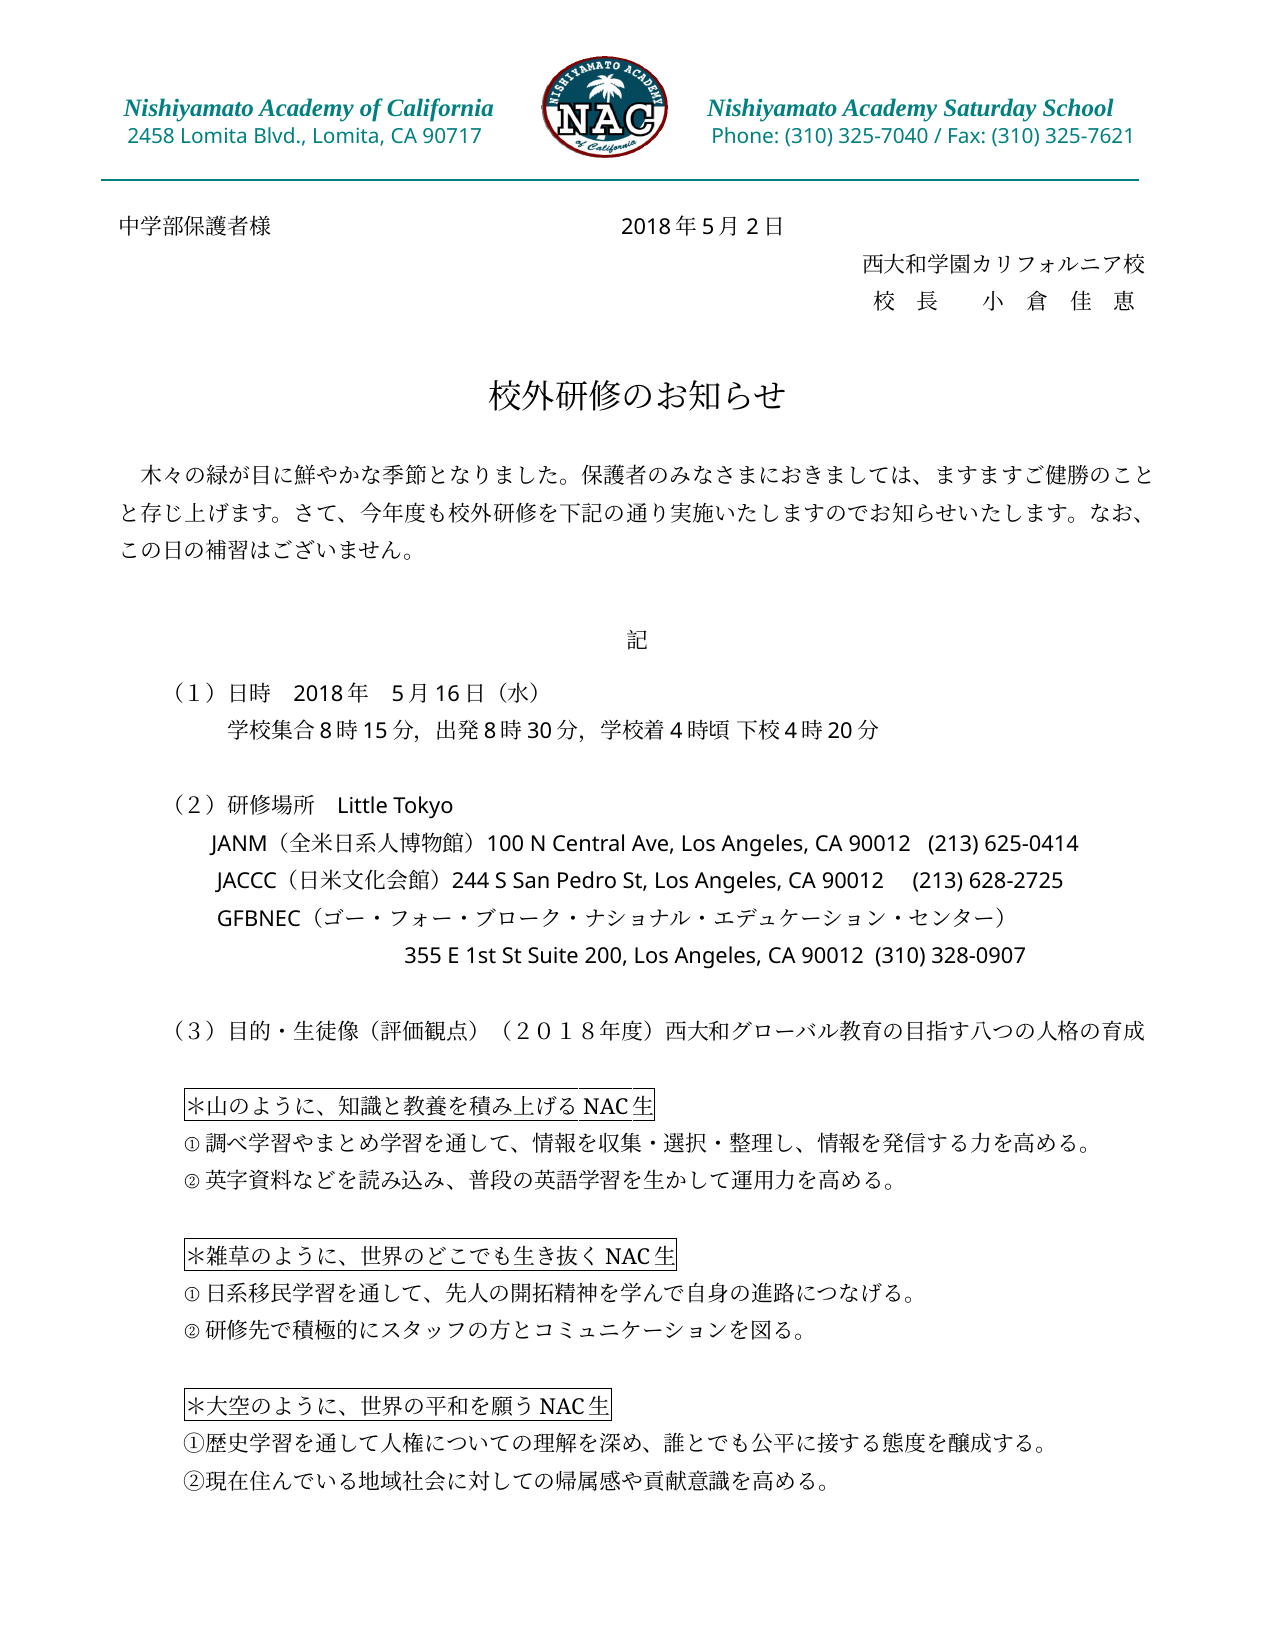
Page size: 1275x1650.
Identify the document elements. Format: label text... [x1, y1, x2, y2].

text ①調べ学習やまとめ学習を通して、情報を収集・選択・整理し、情報を発信する力を高める。 [184, 1123, 1157, 1161]
text ①歴史学習を通して人権についての理解を深め、誰とでも公平に接する態度を醸成する。 [162, 1423, 1157, 1461]
text ＊雑草のように、世界のどこでも生き抜くNAC生 [118, 1236, 1157, 1273]
text JANM（全米日系人博物館）100 N Central Ave, Los Angeles, CA 90012 (213) 625-0414 [162, 823, 1157, 861]
text ＊山のように、知識と教養を積み上げるNAC生 [184, 1086, 1157, 1123]
text 校 長 小 倉 佳 恵 [118, 281, 1157, 319]
text 木々の緑が目に鮮やかな季節となりました。保護者のみなさまにおきましては、ますますご健勝のことと存じ上げます。さて、今年度も校外研修を下記の通り実施いたしますのでお知らせいたします。なお、この日の補習はございません。 [118, 455, 1157, 568]
text ②研修先で積極的にスタッフの方とコミュニケーションを図る。 [184, 1311, 1157, 1348]
text 中学部保護者様 2018年5月 2日 [118, 206, 1157, 244]
text ②現在住んでいる地域社会に対しての帰属感や貢献意識を高める。 [162, 1461, 1157, 1498]
text JACCC（日米文化会館）244 S San Pedro St, Los Angeles, CA 90012 (213) 628-2725 [118, 861, 1157, 898]
text ＊大空のように、世界の平和を願うNAC生 [118, 1386, 1157, 1423]
text 記 [118, 620, 1157, 658]
text （２）研修場所 Little Tokyo [162, 786, 1157, 823]
text （１）日時 2018年 5月16日（水） [118, 673, 1157, 711]
text 西大和学園カリフォルニア校 [118, 244, 1157, 281]
text 校外研修のお知らせ [118, 356, 1157, 431]
picture [541, 56, 668, 158]
text ①日系移民学習を通して、先人の開拓精神を学んで自身の進路につなげる。 [184, 1273, 1157, 1311]
text ②英字資料などを読み込み、普段の英語学習を生かして運用力を高める。 [184, 1161, 1157, 1198]
text （３）目的・生徒像（評価観点）（２０１８年度）西大和グローバル教育の目指す八つの人格の育成 [162, 1011, 1157, 1048]
text GFBNEC（ゴー・フォー・ブローク・ナショナル・エデュケーション・センター） [118, 898, 1157, 936]
text 355 E 1st St Suite 200, Los Angeles, CA 90012 (310) 328-0907 [162, 936, 1157, 973]
text 学校集合8時15分，出発8時30分，学校着4時頃 下校4時20分 [118, 711, 1157, 748]
